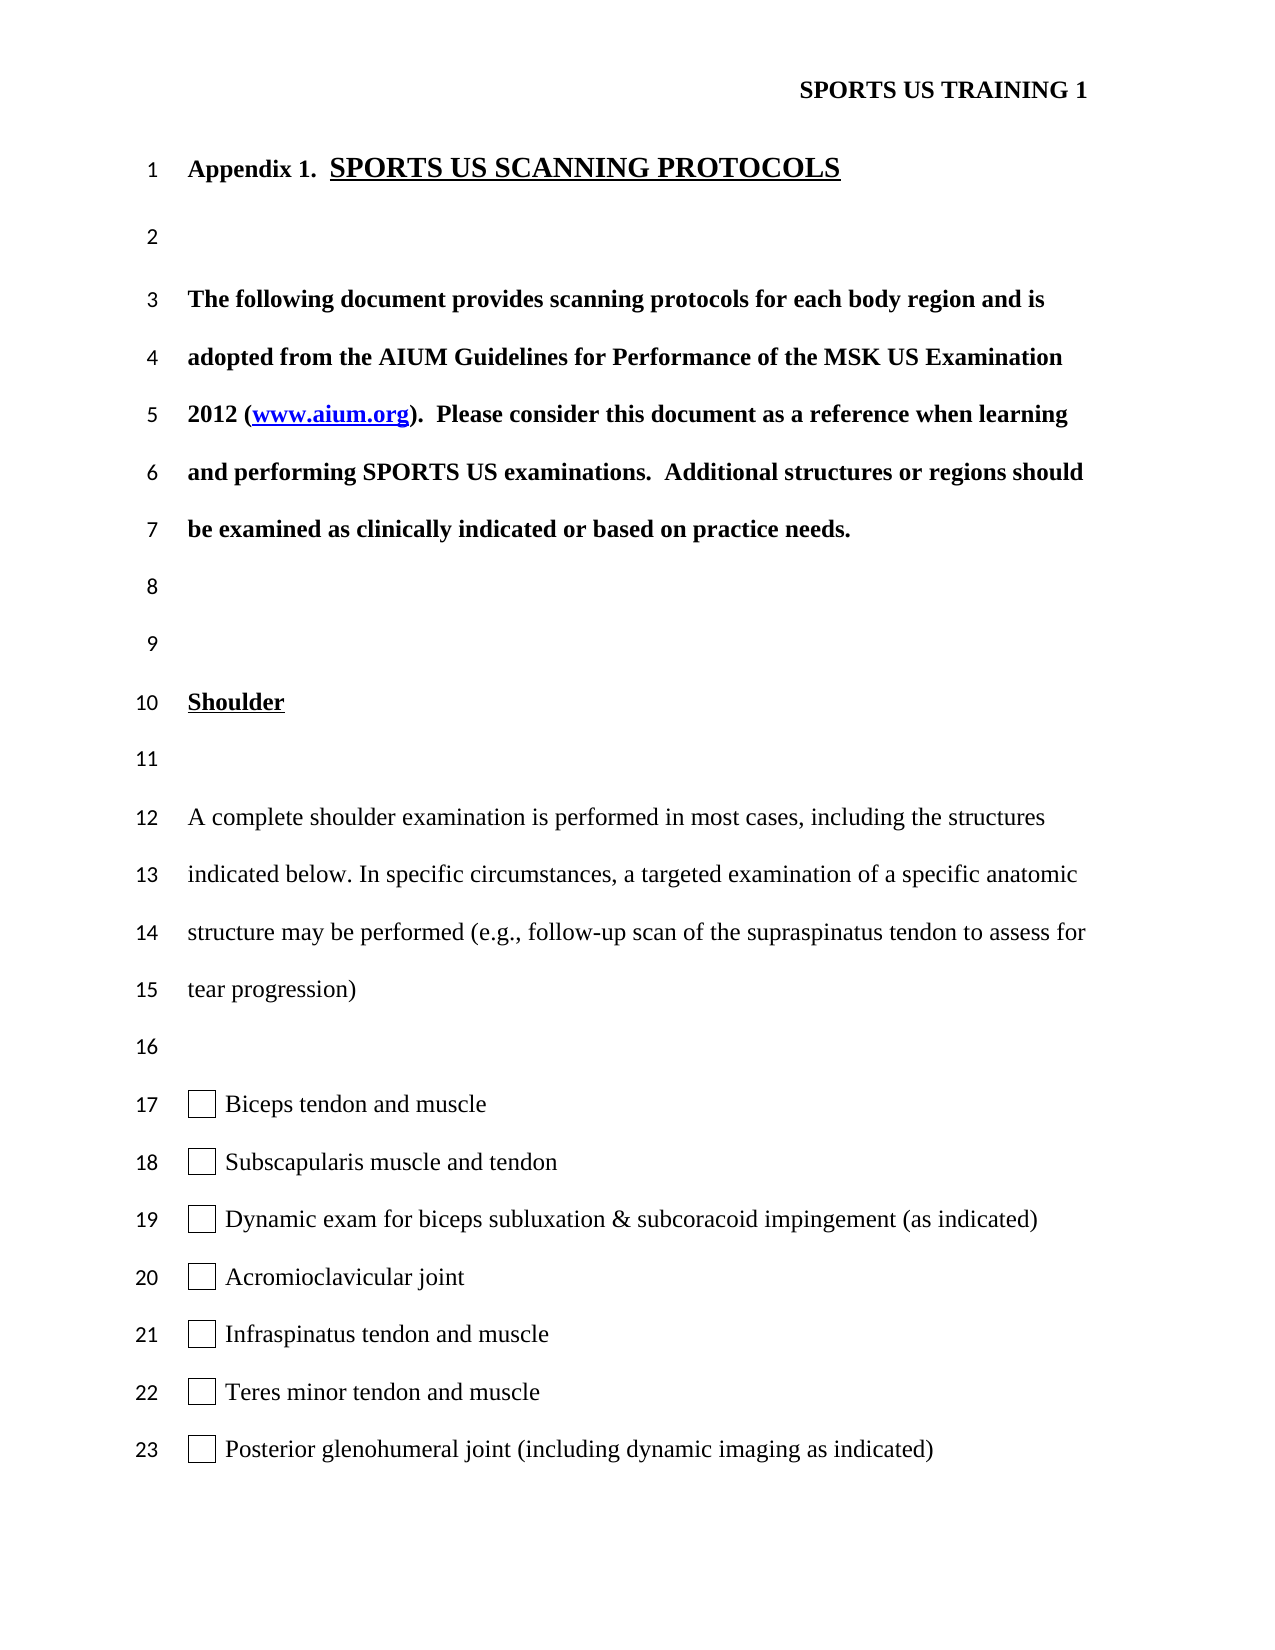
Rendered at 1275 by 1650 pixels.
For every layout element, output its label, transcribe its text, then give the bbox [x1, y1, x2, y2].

text Acromioclavicular joint [187, 1262, 1087, 1290]
text Teres minor tendon and muscle [187, 1377, 1087, 1405]
text Appendix 1. SPORTS US SCANNING PROTOCOLS [187, 150, 1087, 183]
text Shoulder [187, 687, 1087, 715]
text Dynamic exam for biceps subluxation & subcoracoid impingement (as indicated) [187, 1204, 1087, 1233]
text Subscapularis muscle and tendon [187, 1147, 1087, 1175]
text Biceps tendon and muscle [187, 1089, 1087, 1118]
text The following document provides scanning protocols for each body region and is adopted from the AIUM Guidelines for Performance of the MSK US Examination 2012 (www.aium.org). Please consider this document as a reference when learning and performing SPORTS US examinations. Additional structures or regions should be examined as clinically indicated or based on practice needs. [187, 284, 1087, 543]
text Posterior glenohumeral joint (including dynamic imaging as indicated) [187, 1434, 1087, 1463]
text A complete shoulder examination is performed in most cases, including the structures indicated below. In specific circumstances, a targeted examination of a specific anatomic structure may be performed (e.g., follow-up scan of the supraspinatus tendon to assess for tear progression) [187, 802, 1087, 1003]
text Infraspinatus tendon and muscle [187, 1319, 1087, 1348]
